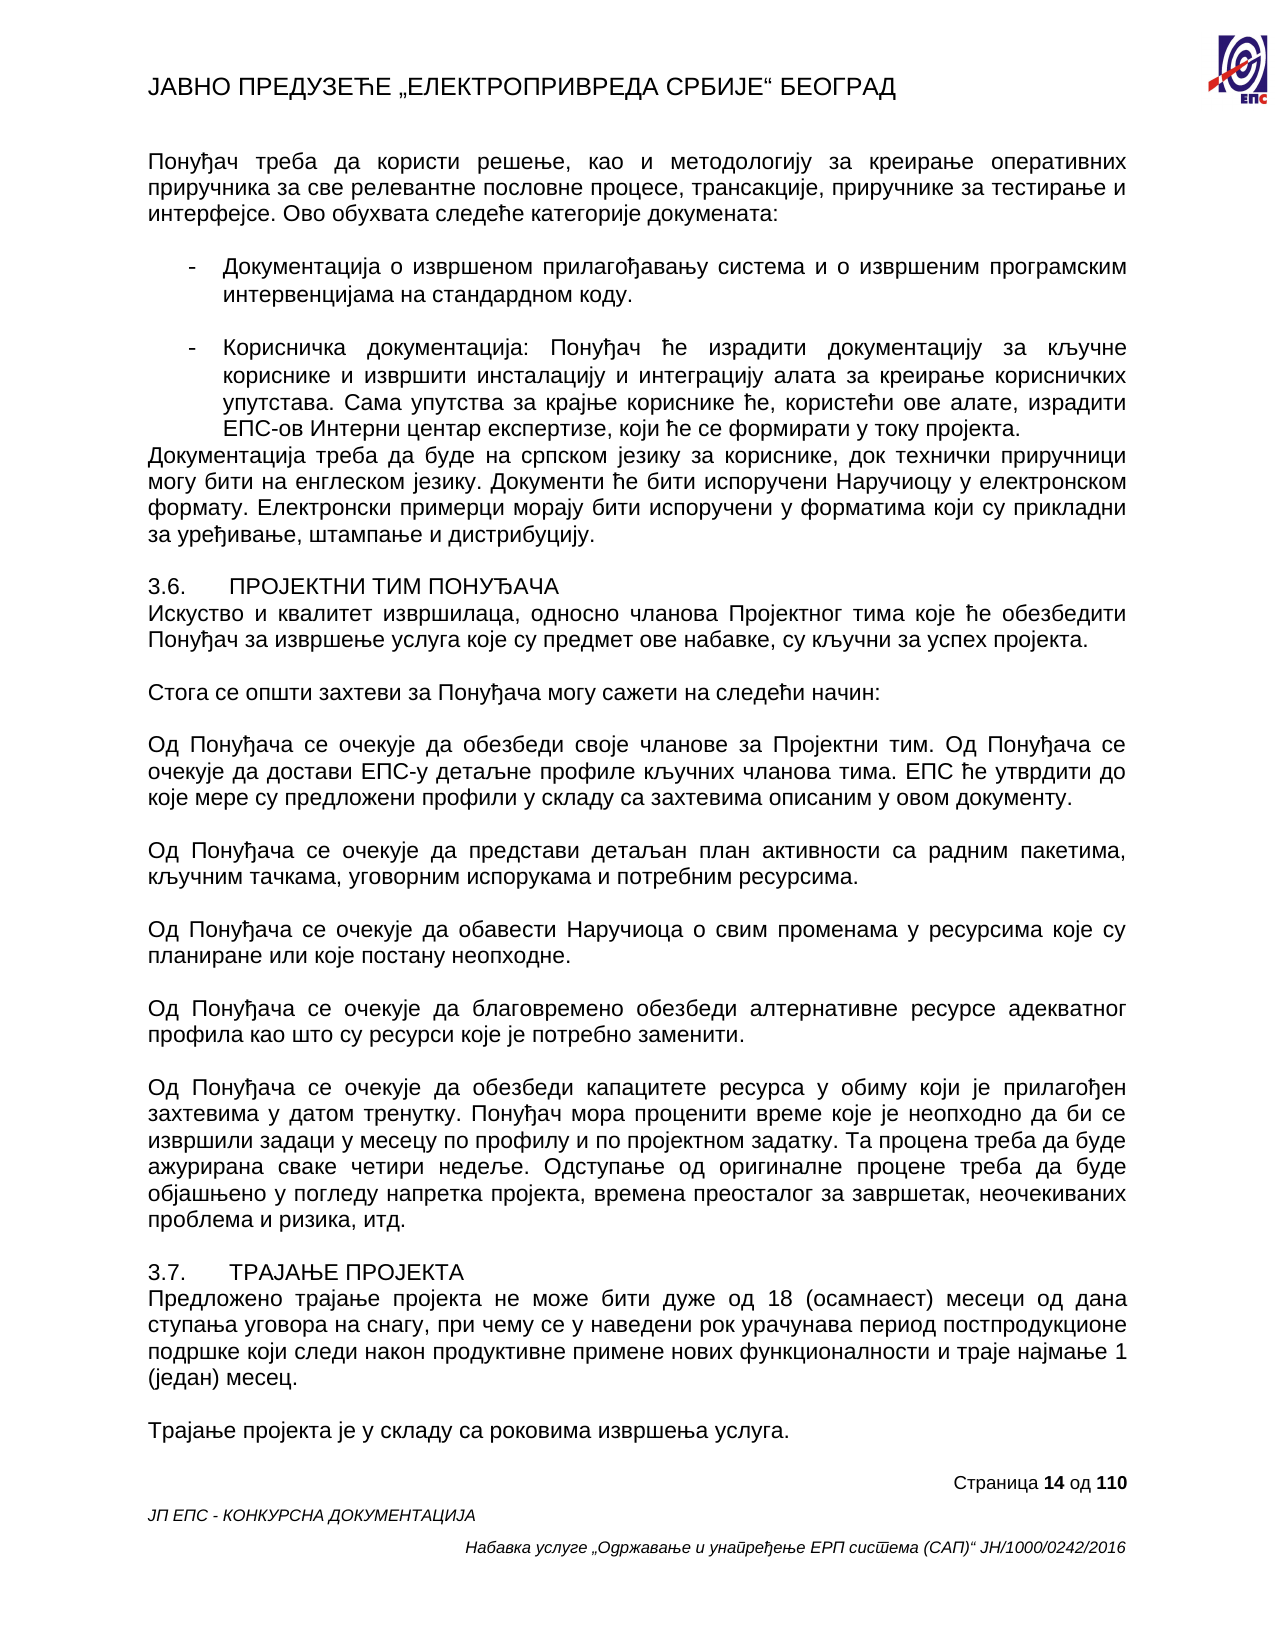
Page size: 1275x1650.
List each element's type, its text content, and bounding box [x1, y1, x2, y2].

picture [1201, 32, 1275, 111]
list Документација о извршеном прилагођавању система и о извршеним програмским интервенцијама на стандардном коду. [185, 253, 1127, 308]
text Од Понуђача се очекује да обезбеди капацитете ресурса у обиму који је прилагођен захтевима у датом тренутку. Понуђач мора проценити време које је неопходно да би се извршили задаци у месецу по профилу и по пројектном задатку. Та процена треба да буде ажурирана сваке четири недеље. Одступање од оригиналне процене треба да буде објашњено у погледу напретка пројекта, времена преосталог за завршетак, неочекиваних проблема и ризика, итд. [148, 1074, 1127, 1232]
list Корисничка документација: Понуђач ће израдити документацију за кључне кориснике и извршити инсталацију и интеграцију алата за креирање корисничких упутстава. Сама упутства за крајње кориснике ће, користећи ове алате, израдити ЕПС-ов Интерни центар експертизе, који ће се формирати у току пројекта. [185, 334, 1127, 442]
text Од Понуђача се очекује да благовремено обезбеди алтернативне ресурсе адекватног профила као што су ресурси које је потребно заменити. [148, 995, 1127, 1048]
text Предложено трајање пројекта не може бити дуже од 18 (осамнаест) месеци од дана ступања уговора на снагу, при чему се у наведени рок урачунава период постпродукционе подршке који следи након продуктивне примене нових функционалности и траје најмање 1 (један) месец. [148, 1285, 1127, 1390]
list ПРОЈЕКТНИ ТИМ ПОНУЂАЧА [148, 573, 1127, 600]
text Понуђач треба да користи решење, као и методологију за креирање оперативних приручника за све релевантне пословне процесе, трансакције, приручнике за тестирање и интерфејсе. Ово обухвата следеће категорије докумената: [148, 148, 1127, 227]
text Документација треба да буде на српском језику за кориснике, док технички приручници могу бити на енглеском језику. Документи ће бити испоручени Наручиоцу у електронском формату. Електронски примерци морају бити испоручени у форматима који су прикладни за уређивање, штампање и дистрибуцију. [148, 442, 1127, 547]
text Од Понуђача се очекује да обавести Наручиоца о свим променама у ресурсима које су планиране или које постану неопходне. [148, 916, 1127, 969]
text Искуство и квалитет извршилаца, односно чланова Пројектног тима које ће обезбедити Понуђач за извршење услуга које су предмет ове набавке, су кључни за успех пројекта. [148, 600, 1127, 652]
text Трајање пројекта је у складу са роковима извршења услуга. [148, 1417, 1127, 1443]
text Од Понуђача се очекује да представи детаљан план активности са радним пакетима, кључним тачкама, уговорним испорукама и потребним ресурсима. [148, 837, 1127, 889]
list ТРАЈАЊЕ ПРОЈЕКТА [148, 1258, 1127, 1285]
text Стога се општи захтеви за Понуђача могу сажети на следећи начин: [148, 679, 1127, 705]
text Од Понуђача се очекује да обезбеди своје чланове за Пројектни тим. Од Понуђача се очекује да достави ЕПС-у детаљне профиле кључних чланова тима. ЕПС ће утврдити до које мере су предложени профили у складу са захтевима описаним у овом документу. [148, 731, 1127, 811]
